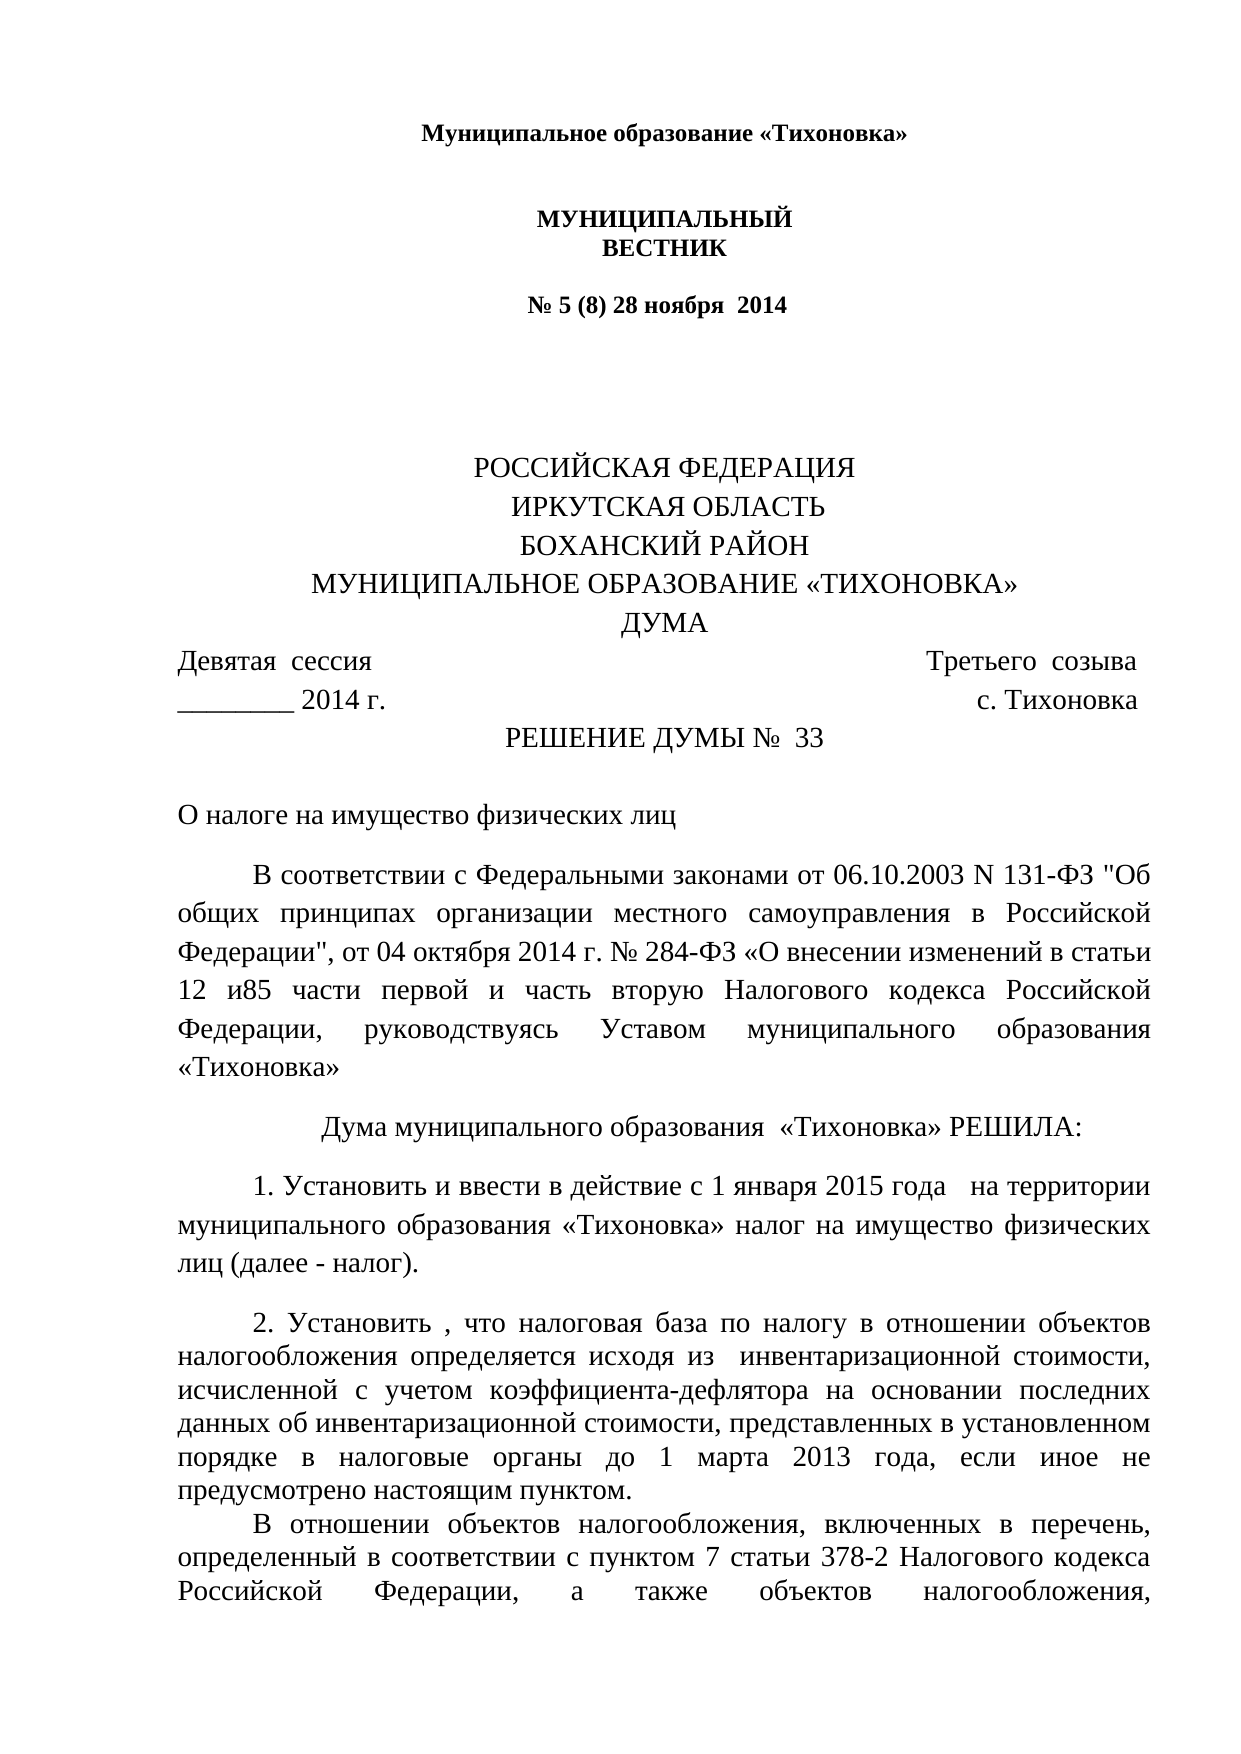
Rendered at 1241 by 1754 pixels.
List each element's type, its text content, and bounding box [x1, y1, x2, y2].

text Девятая сессия Третьего созыва [177, 643, 1152, 677]
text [177, 1506, 1152, 1607]
text ВЕСТНИК [177, 233, 1152, 262]
text РЕШЕНИЕ ДУМЫ № 33 [177, 720, 1152, 754]
text 2. Установить , что налоговая база по налогу в отношении объектов налогообложения определяется исходя из инвентаризационной стоимости, исчисленной с учетом коэффициента-дефлятора на основании последних данных об инвентаризационной стоимости, представленных в установленном порядке в налоговые органы до 1 марта 2013 года, если иное не предусмотрено настоящим пунктом. [177, 1305, 1152, 1506]
text ДУМА [177, 605, 1152, 638]
text В соответствии с Федеральными законами от 06.10.2003 N 131-ФЗ "Об общих принципах организации местного самоуправления в Российской Федерации", от 04 октября 2014 г. № 284-ФЗ «О внесении изменений в статьи 12 и85 части первой и часть вторую Налогового кодекса Российской Федерации, руководствуясь Уставом муниципального образования «Тихоновка» [177, 857, 1152, 1083]
text № 5 (8) 28 ноября 2014 [177, 291, 1152, 319]
text БОХАНСКИЙ РАЙОН [177, 528, 1152, 561]
text Дума муниципального образования «Тихоновка» РЕШИЛА: [177, 1109, 1152, 1142]
text МУНИЦИПАЛЬНОЕ ОБРАЗОВАНИЕ «ТИХОНОВКА» [177, 566, 1152, 600]
text ИРКУТСКАЯ ОБЛАСТЬ [177, 489, 1152, 523]
text 1. Установить и ввести в действие с 1 января 2015 года на территории муниципального образования «Тихоновка» налог на имущество физических лиц (далее - налог). [177, 1168, 1152, 1279]
text РОССИЙСКАЯ ФЕДЕРАЦИЯ [177, 451, 1152, 484]
text Муниципальное образование «Тихоновка» [177, 118, 1152, 147]
text ________ 2014 г. с. Тихоновка [177, 682, 1152, 715]
text О налоге на имущество физических лиц [177, 797, 1152, 831]
text МУНИЦИПАЛЬНЫЙ [177, 204, 1152, 233]
